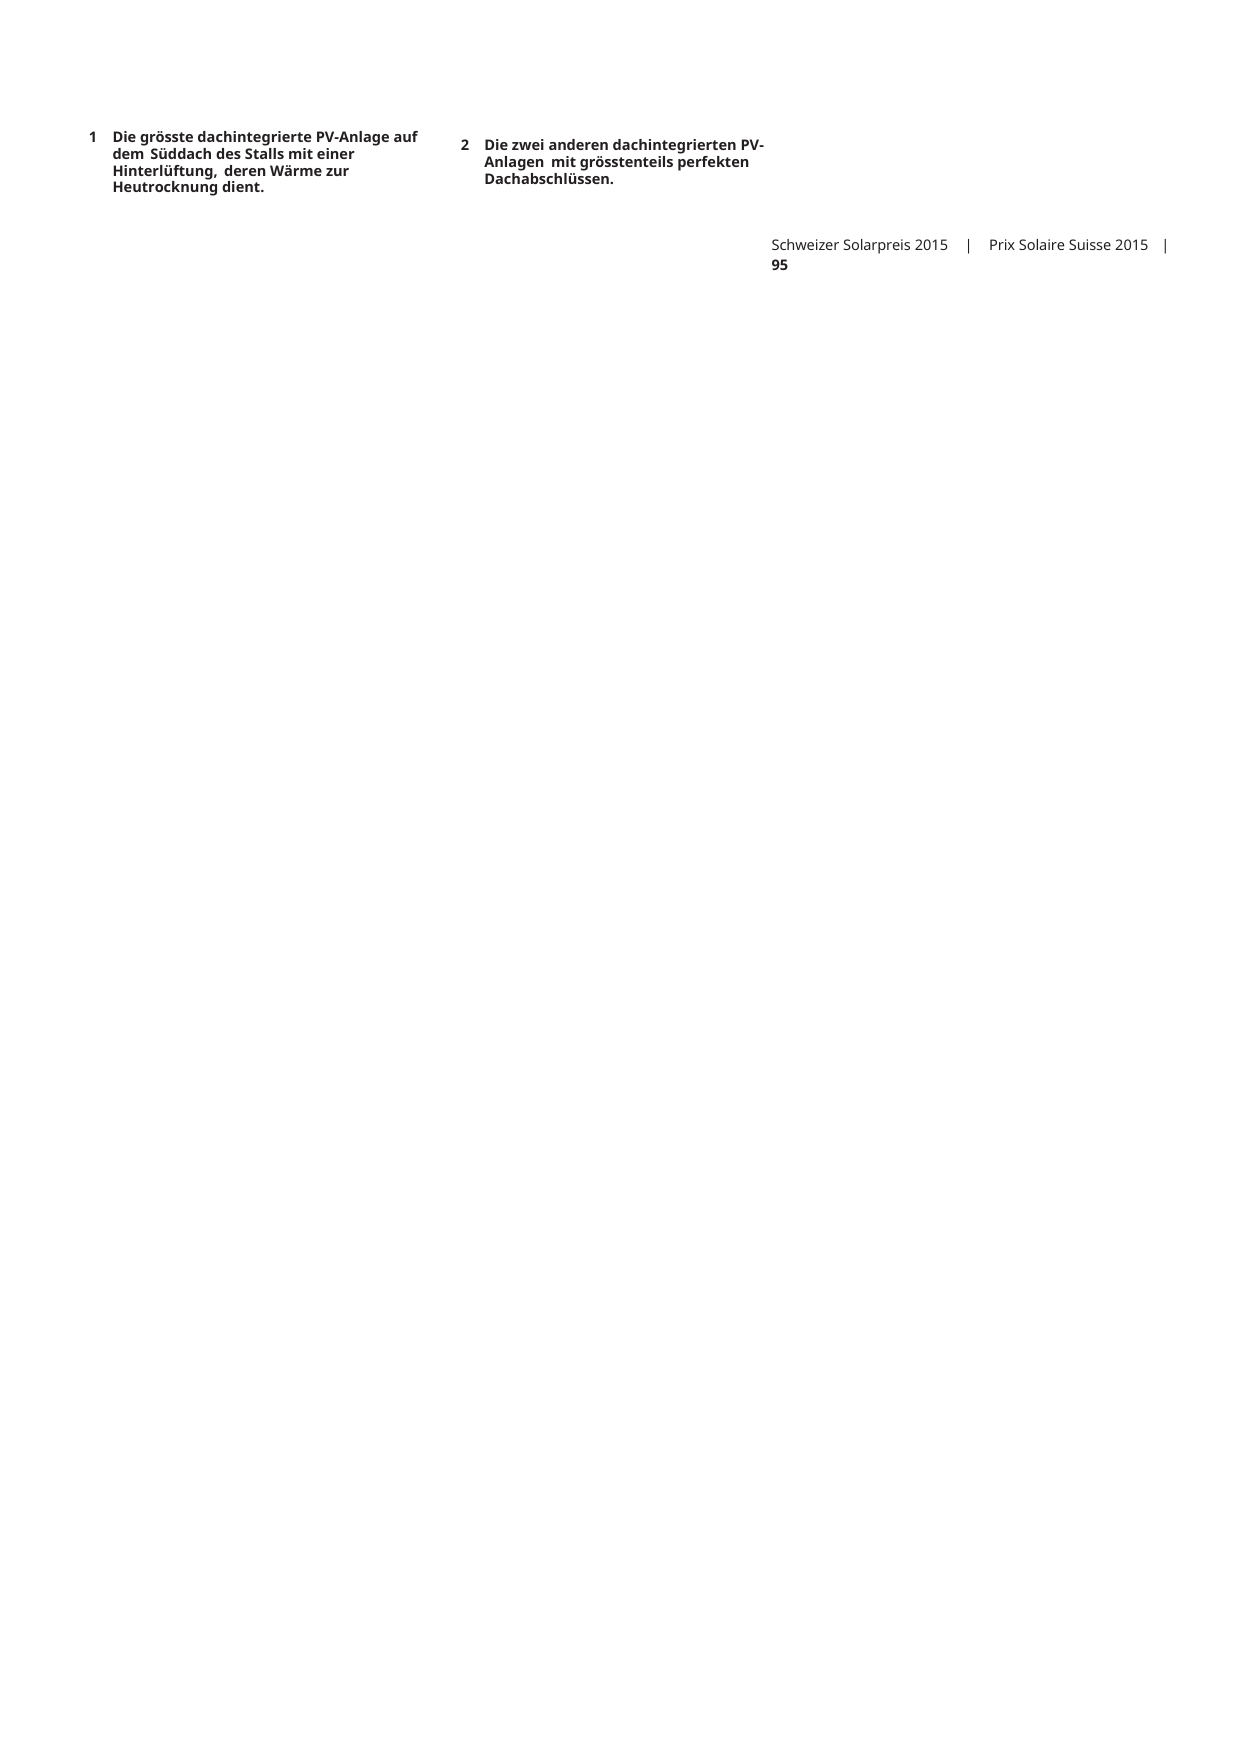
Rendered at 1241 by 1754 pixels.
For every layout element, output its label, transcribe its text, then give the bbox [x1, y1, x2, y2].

list Die zwei anderen dachintegrierten PV-Anlagen mit grösstenteils perfekten Dachabschlüssen. [461, 137, 796, 187]
text Schweizer Solarpreis 2015 | Prix Solaire Suisse 2015 | 95 [771, 235, 1192, 275]
list Die grösste dachintegrierte PV-Anlage auf dem Süddach des Stalls mit einer Hinterlüftung, deren Wärme zur Heutrocknung dient. [88, 129, 426, 196]
